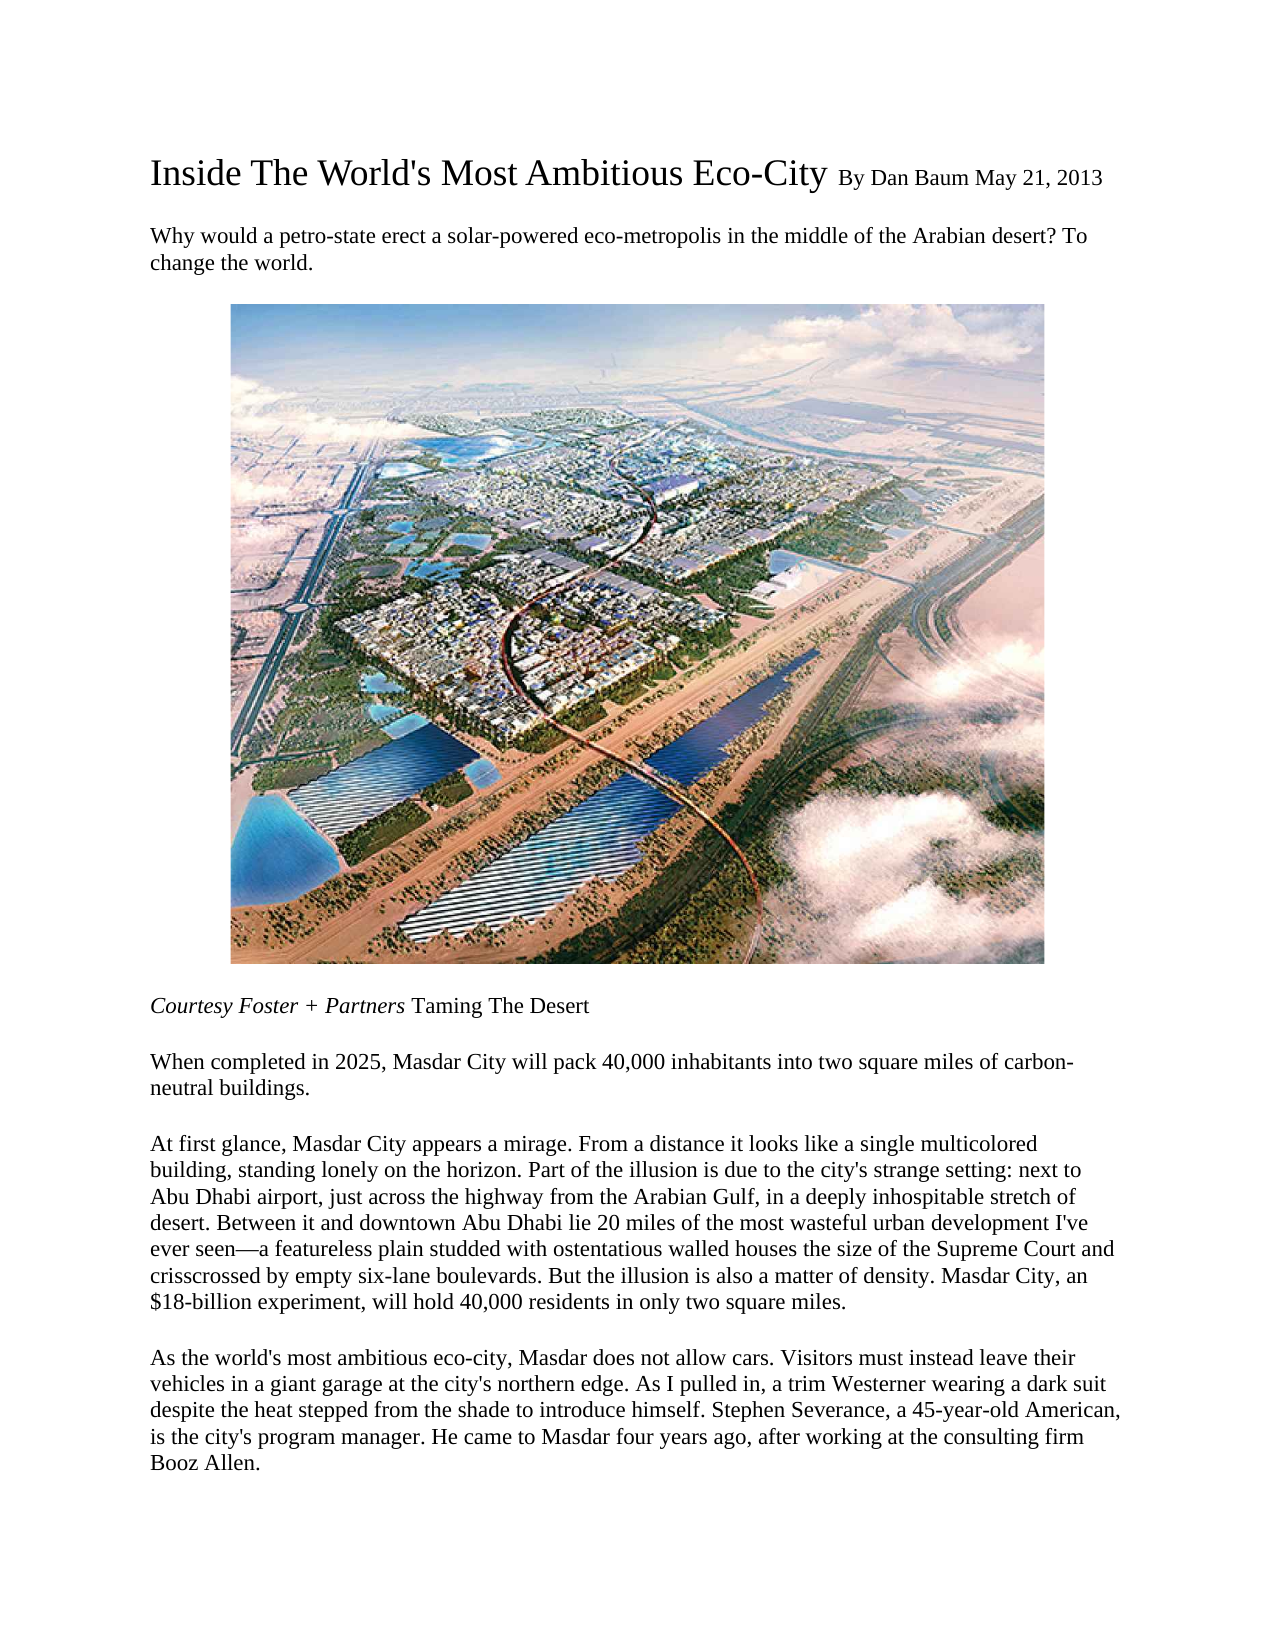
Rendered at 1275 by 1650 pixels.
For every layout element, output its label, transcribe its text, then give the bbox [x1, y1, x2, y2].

text Why would a petro-state erect a solar-powered eco-metropolis in the middle of the Arabian desert? To change the world. [150, 222, 1125, 275]
picture [230, 304, 1045, 964]
text At first glance, Masdar City appears a mirage. From a distance it looks like a single multicolored building, standing lonely on the horizon. Part of the illusion is due to the city's strange setting: next to Abu Dhabi airport, just across the highway from the Arabian Gulf, in a deeply inhospitable stretch of desert. Between it and downtown Abu Dhabi lie 20 miles of the most wasteful urban development I've ever seen—a featureless plain studded with ostentatious walled houses the size of the Supreme Court and crisscrossed by empty six-lane boulevards. But the illusion is also a matter of density. Masdar City, an $18-billion experiment, will hold 40,000 residents in only two square miles. [150, 1130, 1125, 1314]
text Courtesy Foster + Partners Taming The Desert [150, 993, 1125, 1019]
text As the world's most ambitious eco-city, Masdar does not allow cars. Visitors must instead leave their vehicles in a giant garage at the city's northern edge. As I pulled in, a trim Westerner wearing a dark suit despite the heat stepped from the shade to introduce himself. Stephen Severance, a 45-year-old American, is the city's program manager. He came to Masdar four years ago, after working at the consulting firm Booz Allen. [150, 1344, 1125, 1475]
text When completed in 2025, Masdar City will pack 40,000 inhabitants into two square miles of carbon-neutral buildings. [150, 1048, 1125, 1101]
text Inside The World's Most Ambitious Eco-City By Dan Baum May 21, 2013 [150, 150, 1125, 193]
